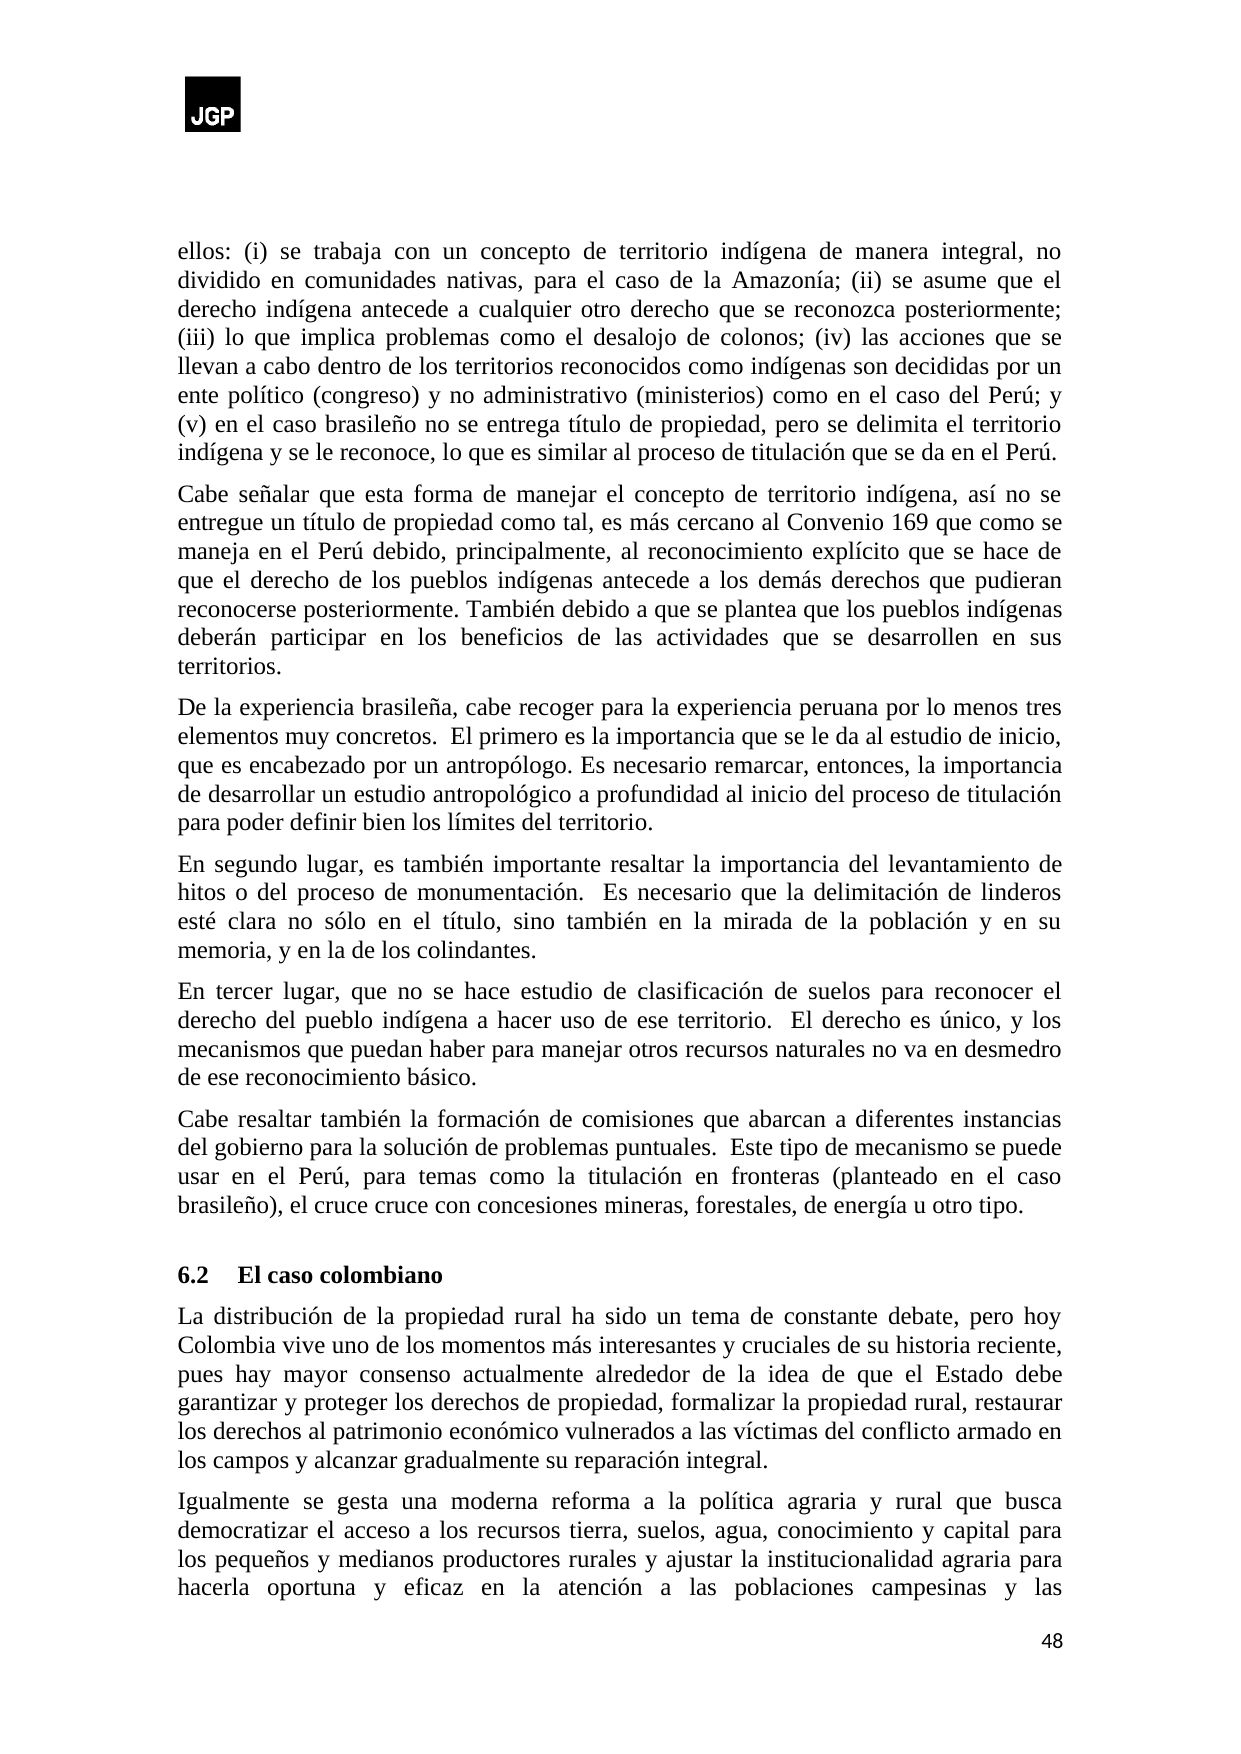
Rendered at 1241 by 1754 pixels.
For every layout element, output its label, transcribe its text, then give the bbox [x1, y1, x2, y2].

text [177, 236, 1063, 466]
text En tercer lugar, que no se hace estudio de clasificación de suelos para reconocer el derecho del pueblo indígena a hacer uso de ese territorio. El derecho es único, y los mecanismos que puedan haber para manejar otros recursos naturales no va en desmedro de ese reconocimiento básico. [177, 976, 1063, 1091]
subtitle El caso colombiano [177, 1260, 1063, 1289]
text Cabe resaltar también la formación de comisiones que abarcan a diferentes instancias del gobierno para la solución de problemas puntuales. Este tipo de mecanismo se puede usar en el Perú, para temas como la titulación en fronteras (planteado en el caso brasileño), el cruce cruce con concesiones mineras, forestales, de energía u otro tipo. [177, 1104, 1063, 1219]
text En segundo lugar, es también importante resaltar la importancia del levantamiento de hitos o del proceso de monumentación. Es necesario que la delimitación de linderos esté clara no sólo en el título, sino también en la mirada de la población y en su memoria, y en la de los colindantes. [177, 849, 1063, 964]
text La distribución de la propiedad rural ha sido un tema de constante debate, pero hoy Colombia vive uno de los momentos más interesantes y cruciales de su historia reciente, pues hay mayor consenso actualmente alrededor de la idea de que el Estado debe garantizar y proteger los derechos de propiedad, formalizar la propiedad rural, restaurar los derechos al patrimonio económico vulnerados a las víctimas del conflicto armado en los campos y alcanzar gradualmente su reparación integral. [177, 1301, 1063, 1474]
text Cabe señalar que esta forma de manejar el concepto de territorio indígena, así no se entregue un título de propiedad como tal, es más cercano al Convenio 169 que como se maneja en el Perú debido, principalmente, al reconocimiento explícito que se hace de que el derecho de los pueblos indígenas antecede a los demás derechos que pudieran reconocerse posteriormente. También debido a que se plantea que los pueblos indígenas deberán participar en los beneficios de las actividades que se desarrollen en sus territorios. [177, 479, 1063, 680]
picture [177, 73, 251, 138]
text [177, 1486, 1063, 1601]
text De la experiencia brasileña, cabe recoger para la experiencia peruana por lo menos tres elementos muy concretos. El primero es la importancia que se le da al estudio de inicio, que es encabezado por un antropólogo. Es necesario remarcar, entonces, la importancia de desarrollar un estudio antropológico a profundidad al inicio del proceso de titulación para poder definir bien los límites del territorio. [177, 692, 1063, 836]
